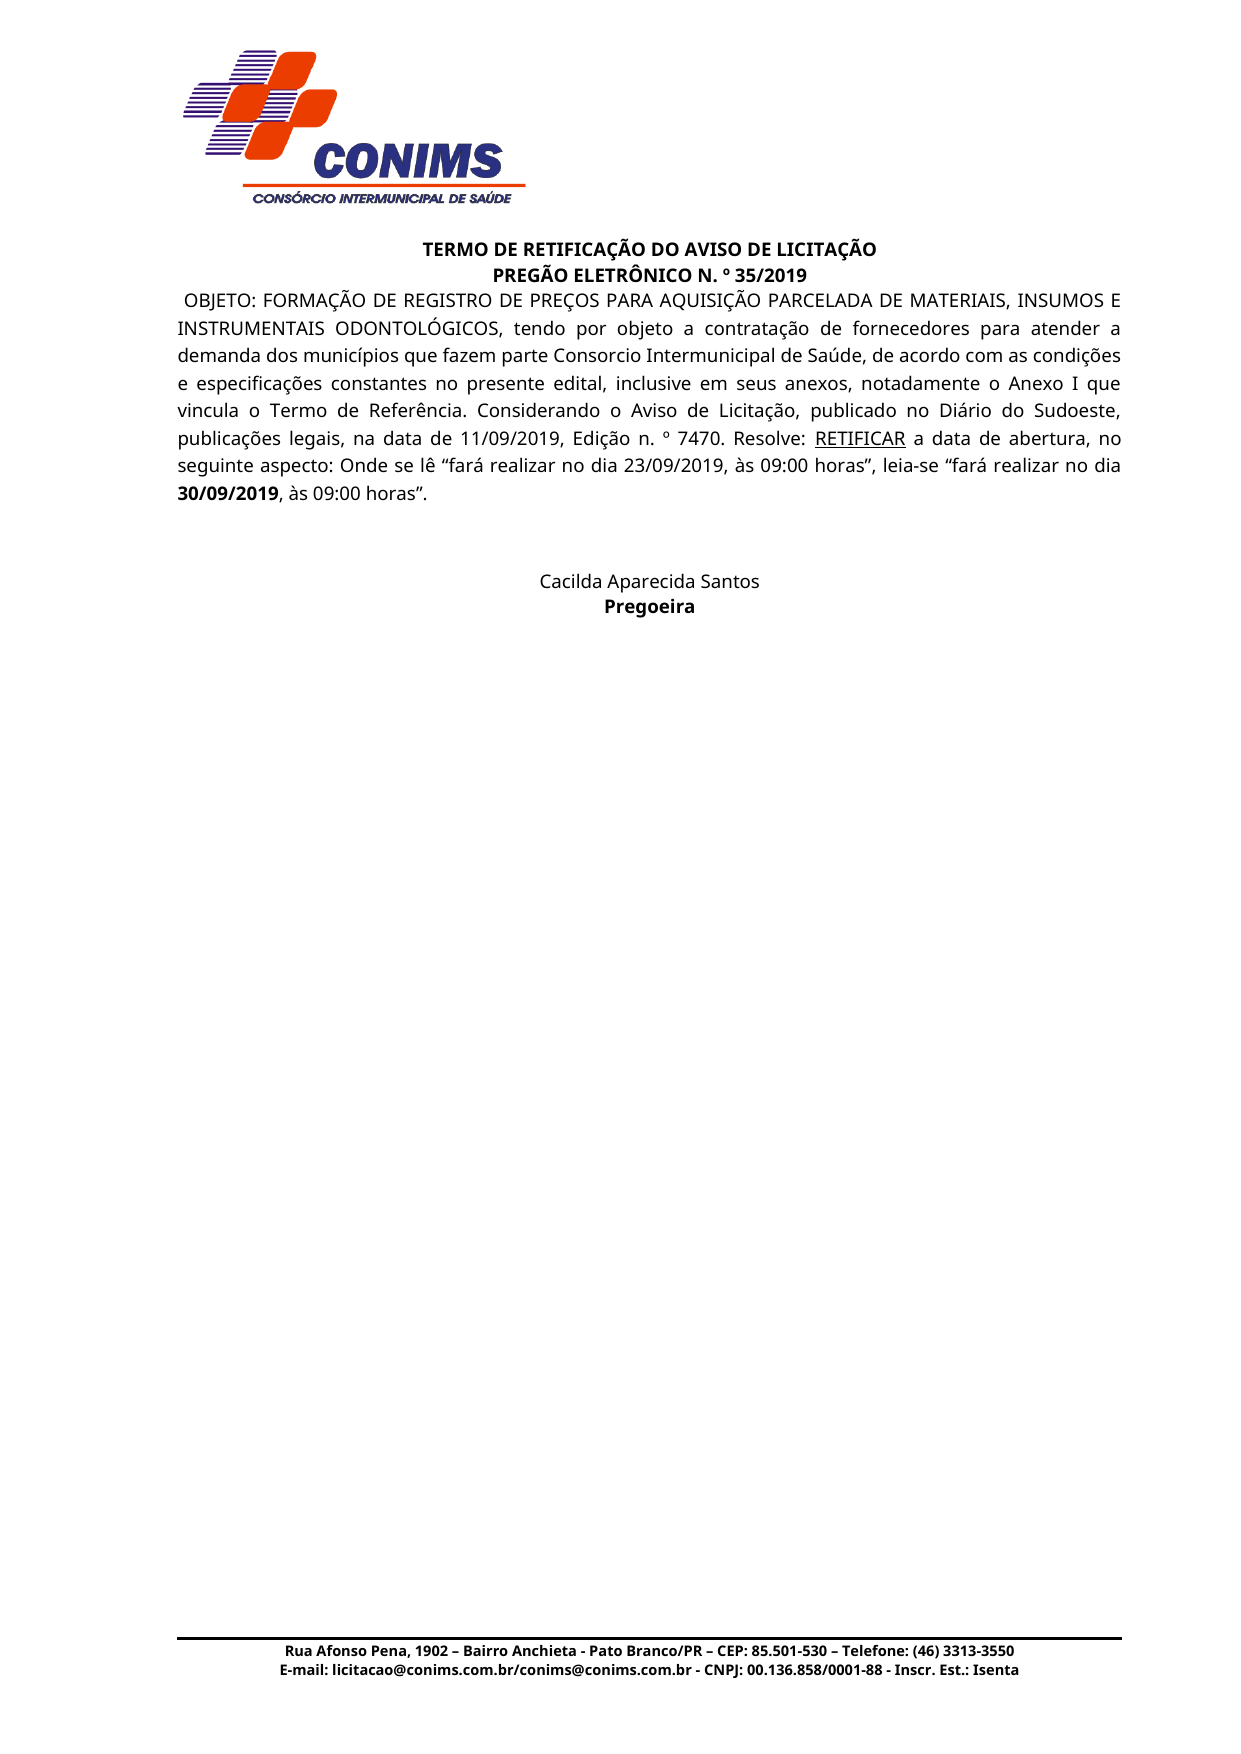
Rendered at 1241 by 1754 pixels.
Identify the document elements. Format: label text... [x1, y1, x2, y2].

picture [177, 44, 529, 206]
text OBJETO: FORMAÇÃO DE REGISTRO DE PREÇOS PARA AQUISIÇÃO PARCELADA DE MATERIAIS, INSUMOS E INSTRUMENTAIS ODONTOLÓGICOS, tendo por objeto a contratação de fornecedores para atender a demanda dos municípios que fazem parte Consorcio Intermunicipal de Saúde, de acordo com as condições e especificações constantes no presente edital, inclusive em seus anexos, notadamente o Anexo I que vincula o Termo de Referência. Considerando o Aviso de Licitação, publicado no Diário do Sudoeste, publicações legais, na data de 11/09/2019, Edição n. º 7470. Resolve: RETIFICAR a data de abertura, no seguinte aspecto: Onde se lê “fará realizar no dia 23/09/2019, às 09:00 horas”, leia-se “fará realizar no dia 30/09/2019, às 09:00 horas”. [177, 287, 1122, 505]
text PREGÃO ELETRÔNICO N. º 35/2019 [177, 262, 1122, 287]
text TERMO DE RETIFICAÇÃO DO AVISO DE LICITAÇÃO [177, 236, 1122, 262]
text Pregoeira [177, 594, 1122, 619]
text Cacilda Aparecida Santos [177, 568, 1122, 594]
